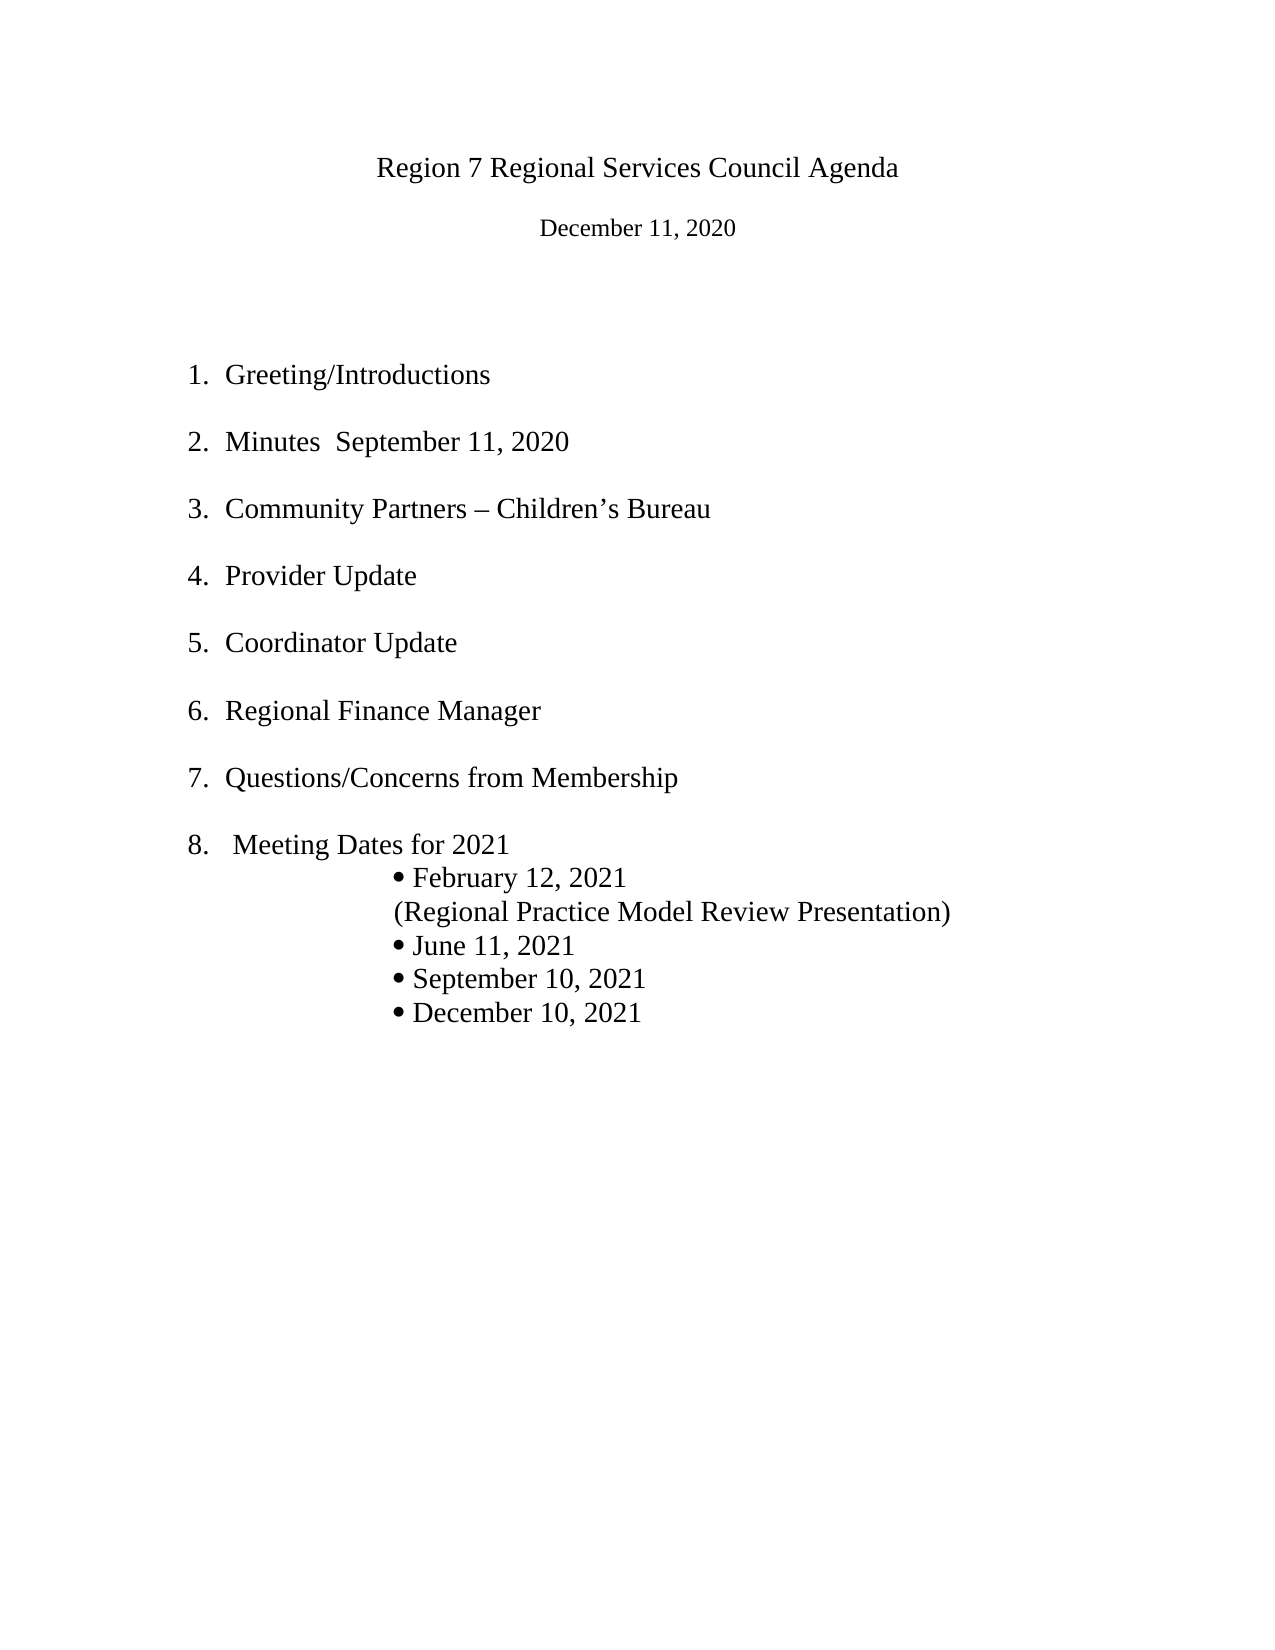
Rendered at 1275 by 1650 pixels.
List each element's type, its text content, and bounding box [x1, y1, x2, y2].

list Provider Update [187, 558, 1125, 592]
text December 11, 2020 [150, 213, 1125, 241]
text (Regional Practice Model Review Presentation) [319, 894, 1125, 928]
list Meeting Dates for 2021 [187, 827, 1125, 860]
list December 10, 2021 [394, 995, 1125, 1028]
text Region 7 Regional Services Council Agenda [150, 150, 1125, 183]
list Questions/Concerns from Membership [187, 760, 1125, 793]
list September 10, 2021 [394, 961, 1125, 995]
list Minutes September 11, 2020 [187, 424, 1125, 458]
list Greeting/Introductions [187, 357, 1125, 391]
list Community Partners – Children’s Bureau [187, 491, 1125, 525]
list February 12, 2021 [394, 860, 1125, 894]
list June 11, 2021 [394, 928, 1125, 961]
list Coordinator Update [187, 626, 1125, 659]
list Regional Finance Manager [187, 693, 1125, 726]
